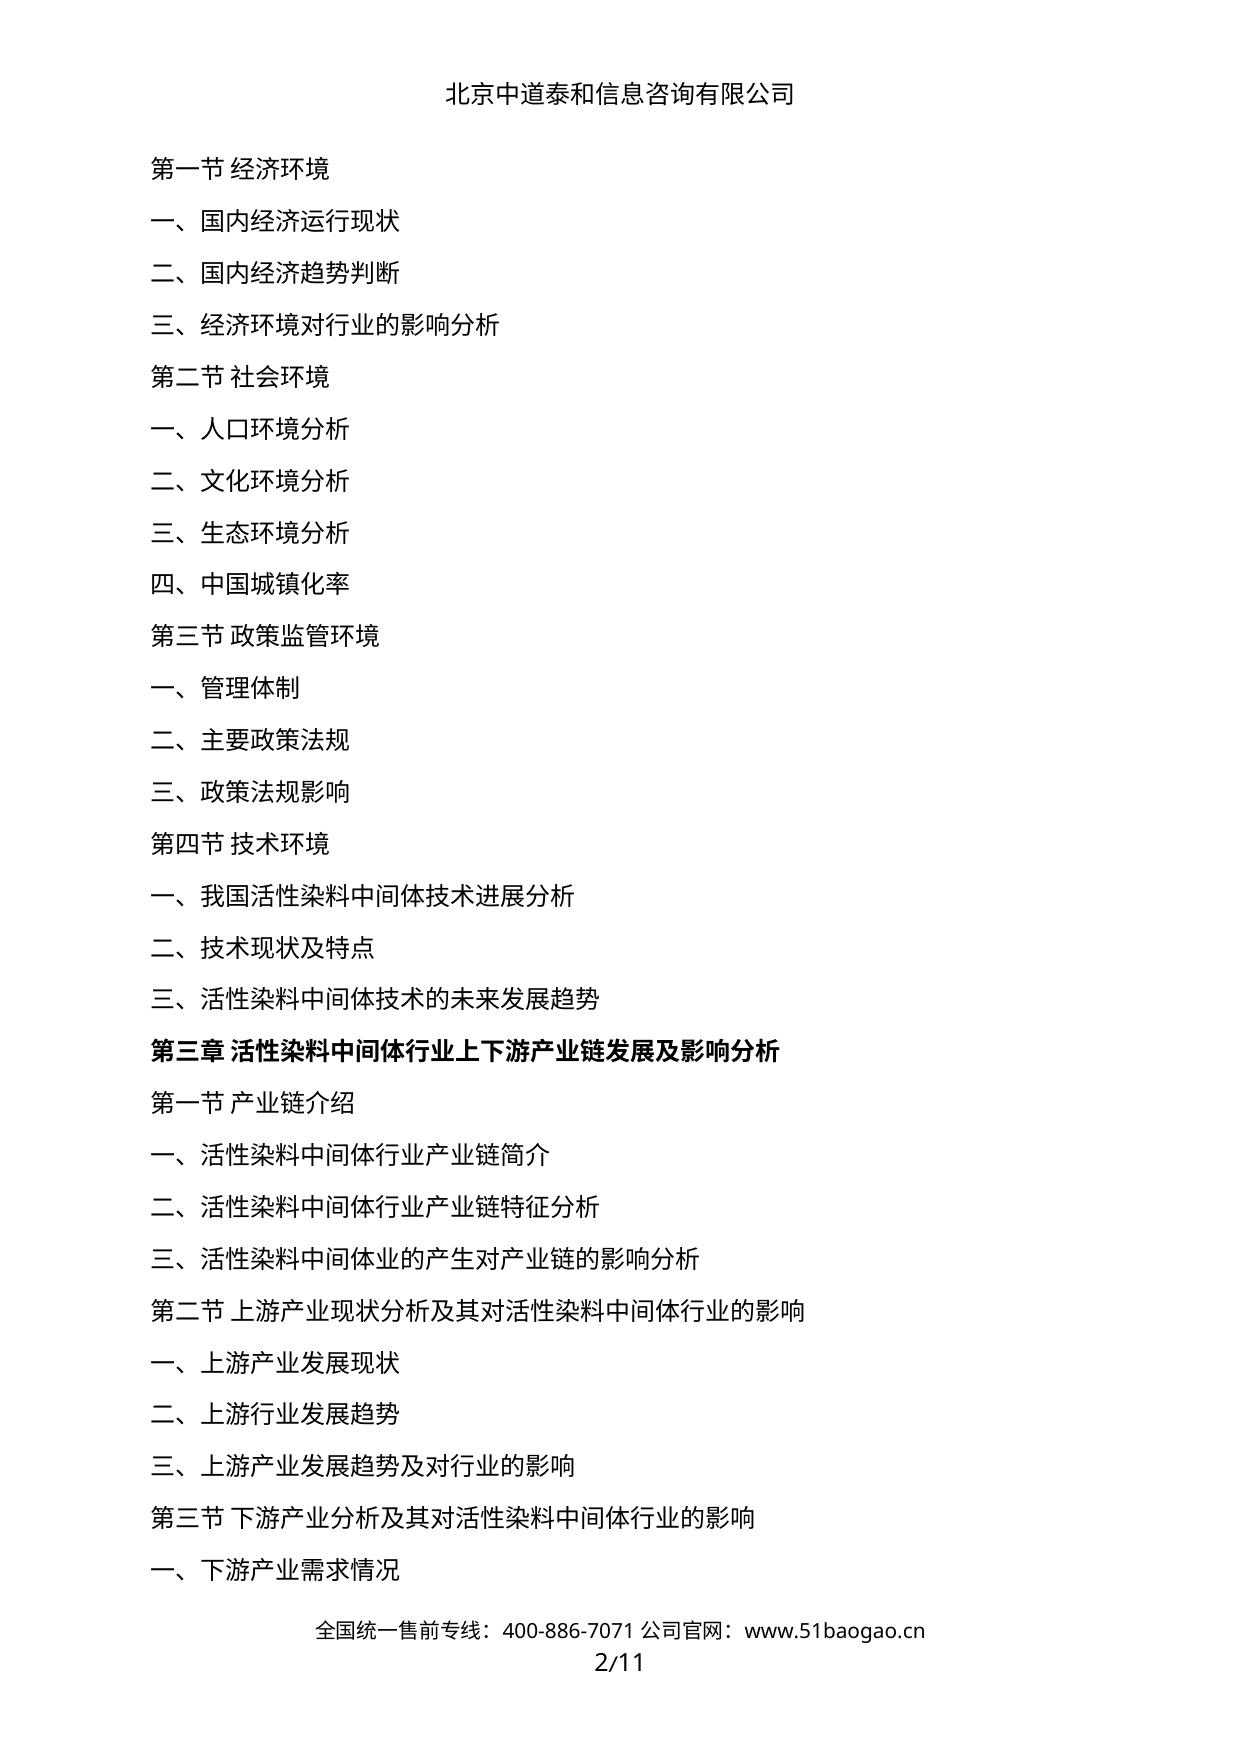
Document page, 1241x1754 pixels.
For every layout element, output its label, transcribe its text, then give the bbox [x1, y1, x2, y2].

text 第三节 政策监管环境 [150, 617, 1090, 653]
text 第四节 技术环境 [150, 824, 1090, 861]
text 三、上游产业发展趋势及对行业的影响 [150, 1447, 1090, 1483]
text 二、文化环境分析 [150, 461, 1090, 497]
text 二、主要政策法规 [150, 721, 1090, 757]
text 第一节 产业链介绍 [150, 1084, 1090, 1120]
text 第三节 下游产业分析及其对活性染料中间体行业的影响 [150, 1499, 1090, 1535]
text 一、活性染料中间体行业产业链简介 [150, 1136, 1090, 1172]
text 三、生态环境分析 [150, 513, 1090, 549]
text 一、管理体制 [150, 669, 1090, 705]
text 三、活性染料中间体技术的未来发展趋势 [150, 980, 1090, 1016]
text 一、我国活性染料中间体技术进展分析 [150, 876, 1090, 912]
text 二、技术现状及特点 [150, 928, 1090, 964]
text 二、活性染料中间体行业产业链特征分析 [150, 1187, 1090, 1224]
text 三、政策法规影响 [150, 772, 1090, 809]
text 第二节 上游产业现状分析及其对活性染料中间体行业的影响 [150, 1291, 1090, 1327]
text 二、上游行业发展趋势 [150, 1395, 1090, 1431]
text 三、经济环境对行业的影响分析 [150, 306, 1090, 342]
text 三、活性染料中间体业的产生对产业链的影响分析 [150, 1239, 1090, 1276]
text 第三章 活性染料中间体行业上下游产业链发展及影响分析 [150, 1032, 1090, 1068]
text 四、中国城镇化率 [150, 565, 1090, 601]
text 一、下游产业需求情况 [150, 1551, 1090, 1587]
text 一、上游产业发展现状 [150, 1343, 1090, 1379]
text 一、人口环境分析 [150, 409, 1090, 446]
text 二、国内经济趋势判断 [150, 254, 1090, 290]
text 第二节 社会环境 [150, 357, 1090, 394]
text 第一节 经济环境 [150, 150, 1090, 186]
text 一、国内经济运行现状 [150, 202, 1090, 238]
